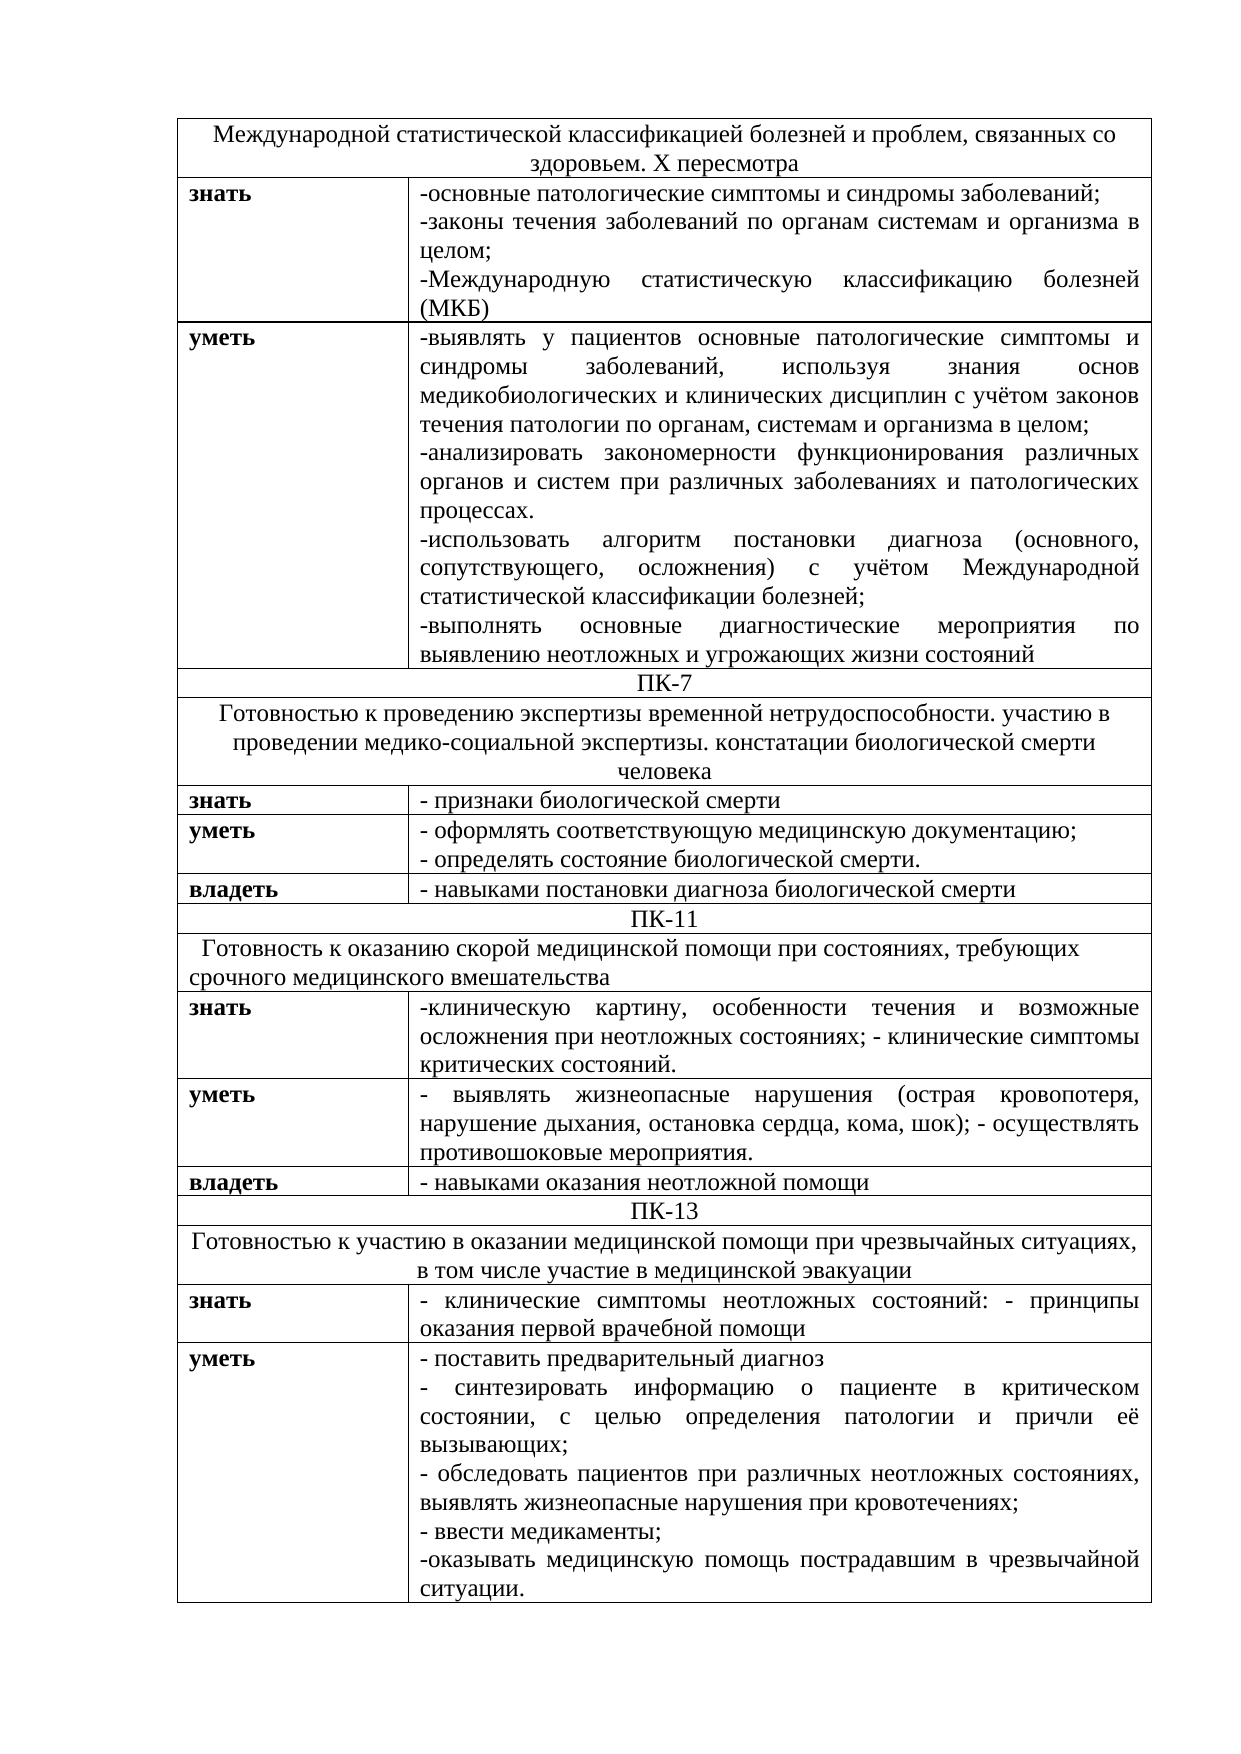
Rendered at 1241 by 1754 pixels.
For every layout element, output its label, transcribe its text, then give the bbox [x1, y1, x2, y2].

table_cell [178, 119, 1151, 177]
table_cell ПК-7 [178, 669, 1151, 697]
table_cell уметь [178, 815, 408, 873]
table_cell владеть [178, 874, 408, 903]
table_cell -клиническую картину, особенности течения и возможные осложнения при неотложных состояниях; - клинические симптомы критических состояний. [409, 992, 1151, 1078]
table_cell владеть [178, 1167, 408, 1195]
table_cell - оформлять соответствующую медицинскую документацию; - определять состояние биологической смерти. [409, 815, 1151, 873]
table_cell знать [178, 178, 408, 321]
table_cell - выявлять жизнеопасные нарушения (острая кровопотеря, нарушение дыхания, остановка сердца, кома, шок); - осуществлять противошоковые мероприятия. [409, 1079, 1151, 1166]
table_cell Готовностью к проведению экспертизы временной нетрудоспособности. участию в проведении медико-социальной экспертизы. констатации биологической смерти человека [178, 698, 1151, 784]
table_cell - навыками постановки диагноза биологической смерти [409, 874, 1151, 903]
table_cell -основные патологические симптомы и синдромы заболеваний; -законы течения заболеваний по органам системам и организма в целом; -Международную статистическую классификацию болезней (МКБ) [409, 178, 1151, 321]
table_cell уметь [178, 323, 408, 667]
table_cell - поставить предварительный диагноз - синтезировать информацию о пациенте в критическом состоянии, с целью определения патологии и причли её вызывающих; - обследовать пациентов при различных неотложных состояниях, выявлять жизнеопасные нарушения при кровотечениях; - ввести медикаменты; -оказывать медицинскую помощь пострадавшим в чрезвычайной ситуации. [409, 1343, 1151, 1602]
table_cell - признаки биологической смерти [409, 786, 1151, 814]
table_cell знать [178, 786, 408, 814]
table_cell знать [178, 1285, 408, 1342]
table_cell ПК-13 [178, 1196, 1151, 1225]
table_cell - клинические симптомы неотложных состояний: - принципы оказания первой врачебной помощи [409, 1285, 1151, 1342]
table_cell уметь [178, 1079, 408, 1166]
table_cell ПК-11 [178, 904, 1151, 932]
table_cell уметь [178, 1343, 408, 1602]
table_cell -выявлять у пациентов основные патологические симптомы и синдромы заболеваний, используя знания основ медикобиологических и клинических дисциплин с учётом законов течения патологии по органам, системам и организма в целом; -анализировать закономерности функционирования различных органов и систем при различных заболеваниях и патологических процессах. -использовать алгоритм постановки диагноза (основного, сопутствующего, осложнения) с учётом Международной статистической классификации болезней; -выполнять основные диагностические мероприятия по выявлению неотложных и угрожающих жизни состояний [409, 323, 1151, 667]
table_cell - навыками оказания неотложной помощи [409, 1167, 1151, 1195]
table_cell знать [178, 992, 408, 1078]
table_cell Готовностью к участию в оказании медицинской помощи при чрезвычайных ситуациях, в том числе участие в медицинской эвакуации [178, 1226, 1151, 1284]
table_cell Готовность к оказанию скорой медицинской помощи при состояниях, требующих срочного медицинского вмешательства [178, 934, 1151, 991]
